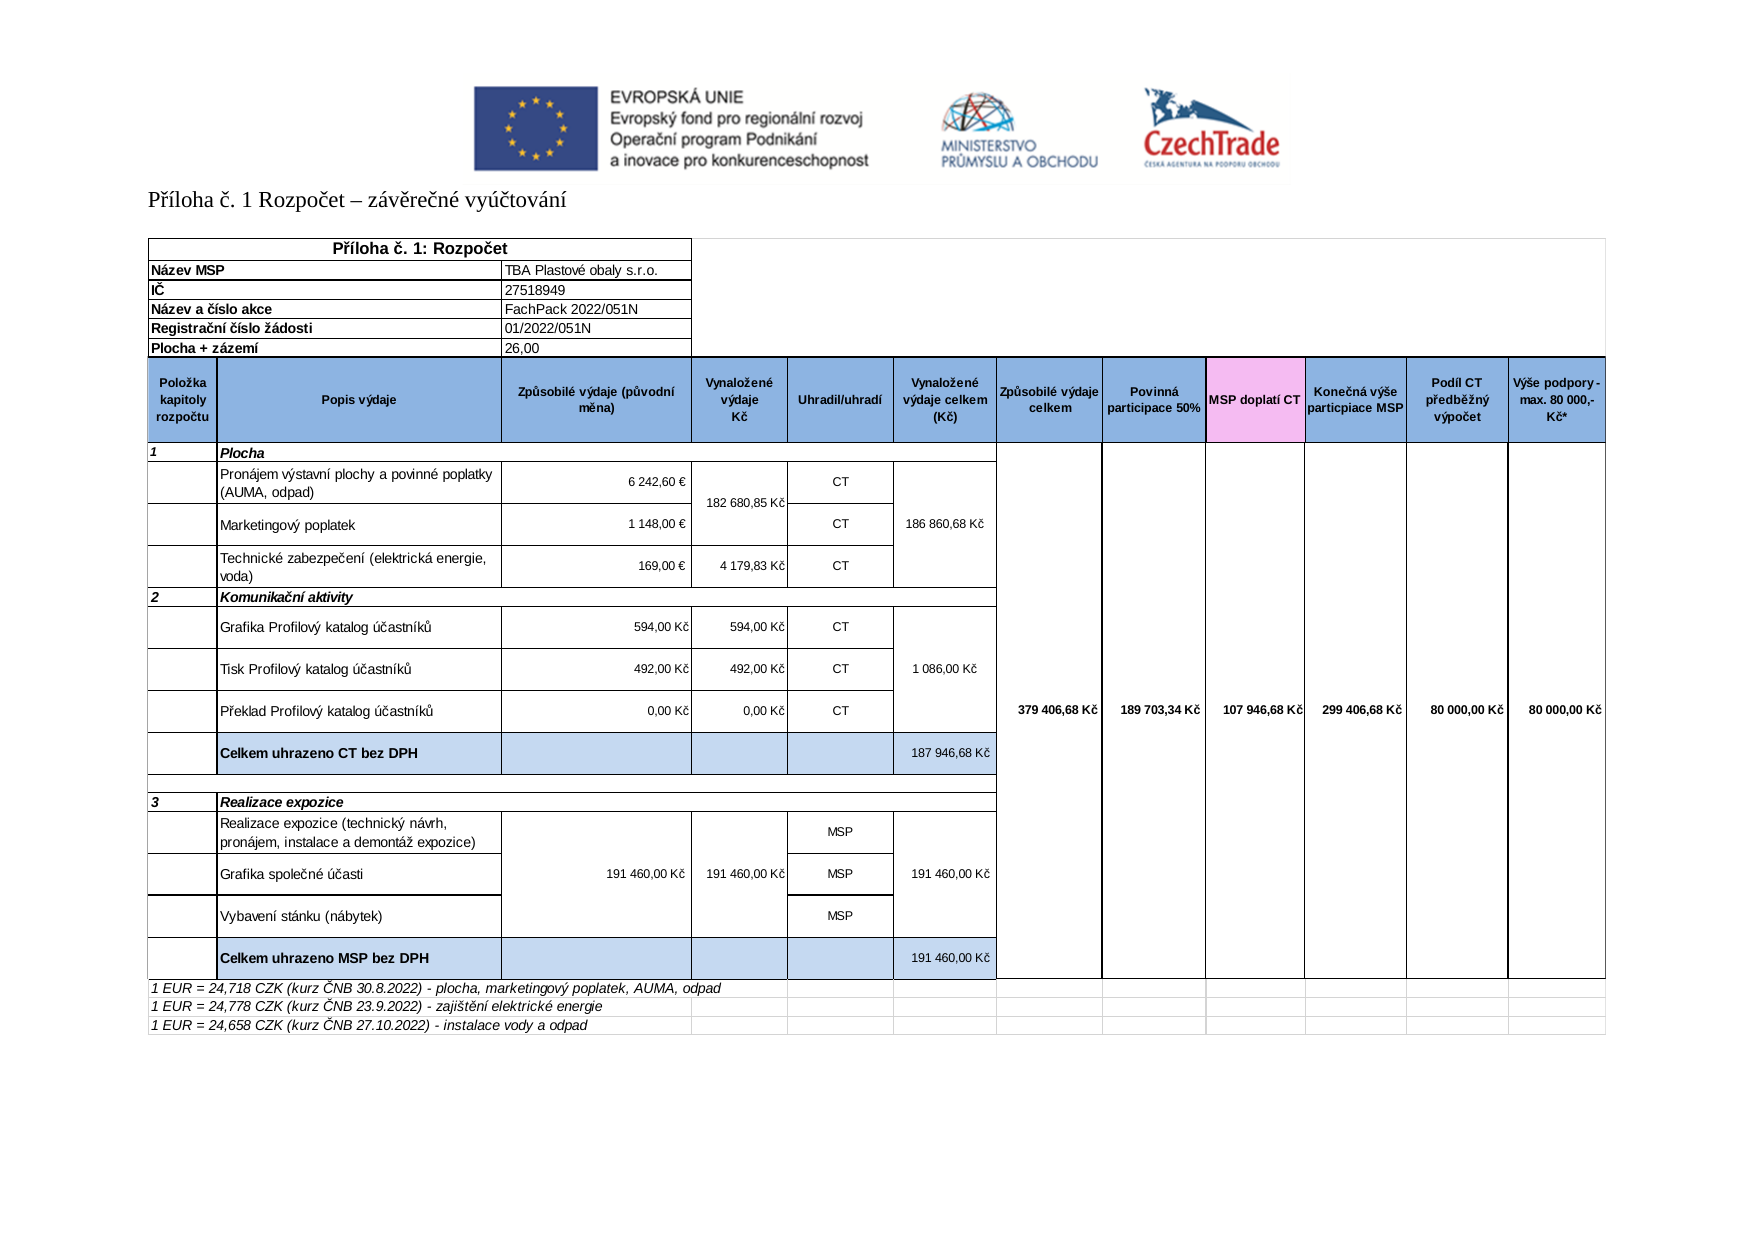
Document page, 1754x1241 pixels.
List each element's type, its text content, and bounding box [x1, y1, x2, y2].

text Příloha č. 1 Rozpočet – závěrečné vyúčtování [148, 186, 1606, 212]
picture [462, 73, 1292, 186]
